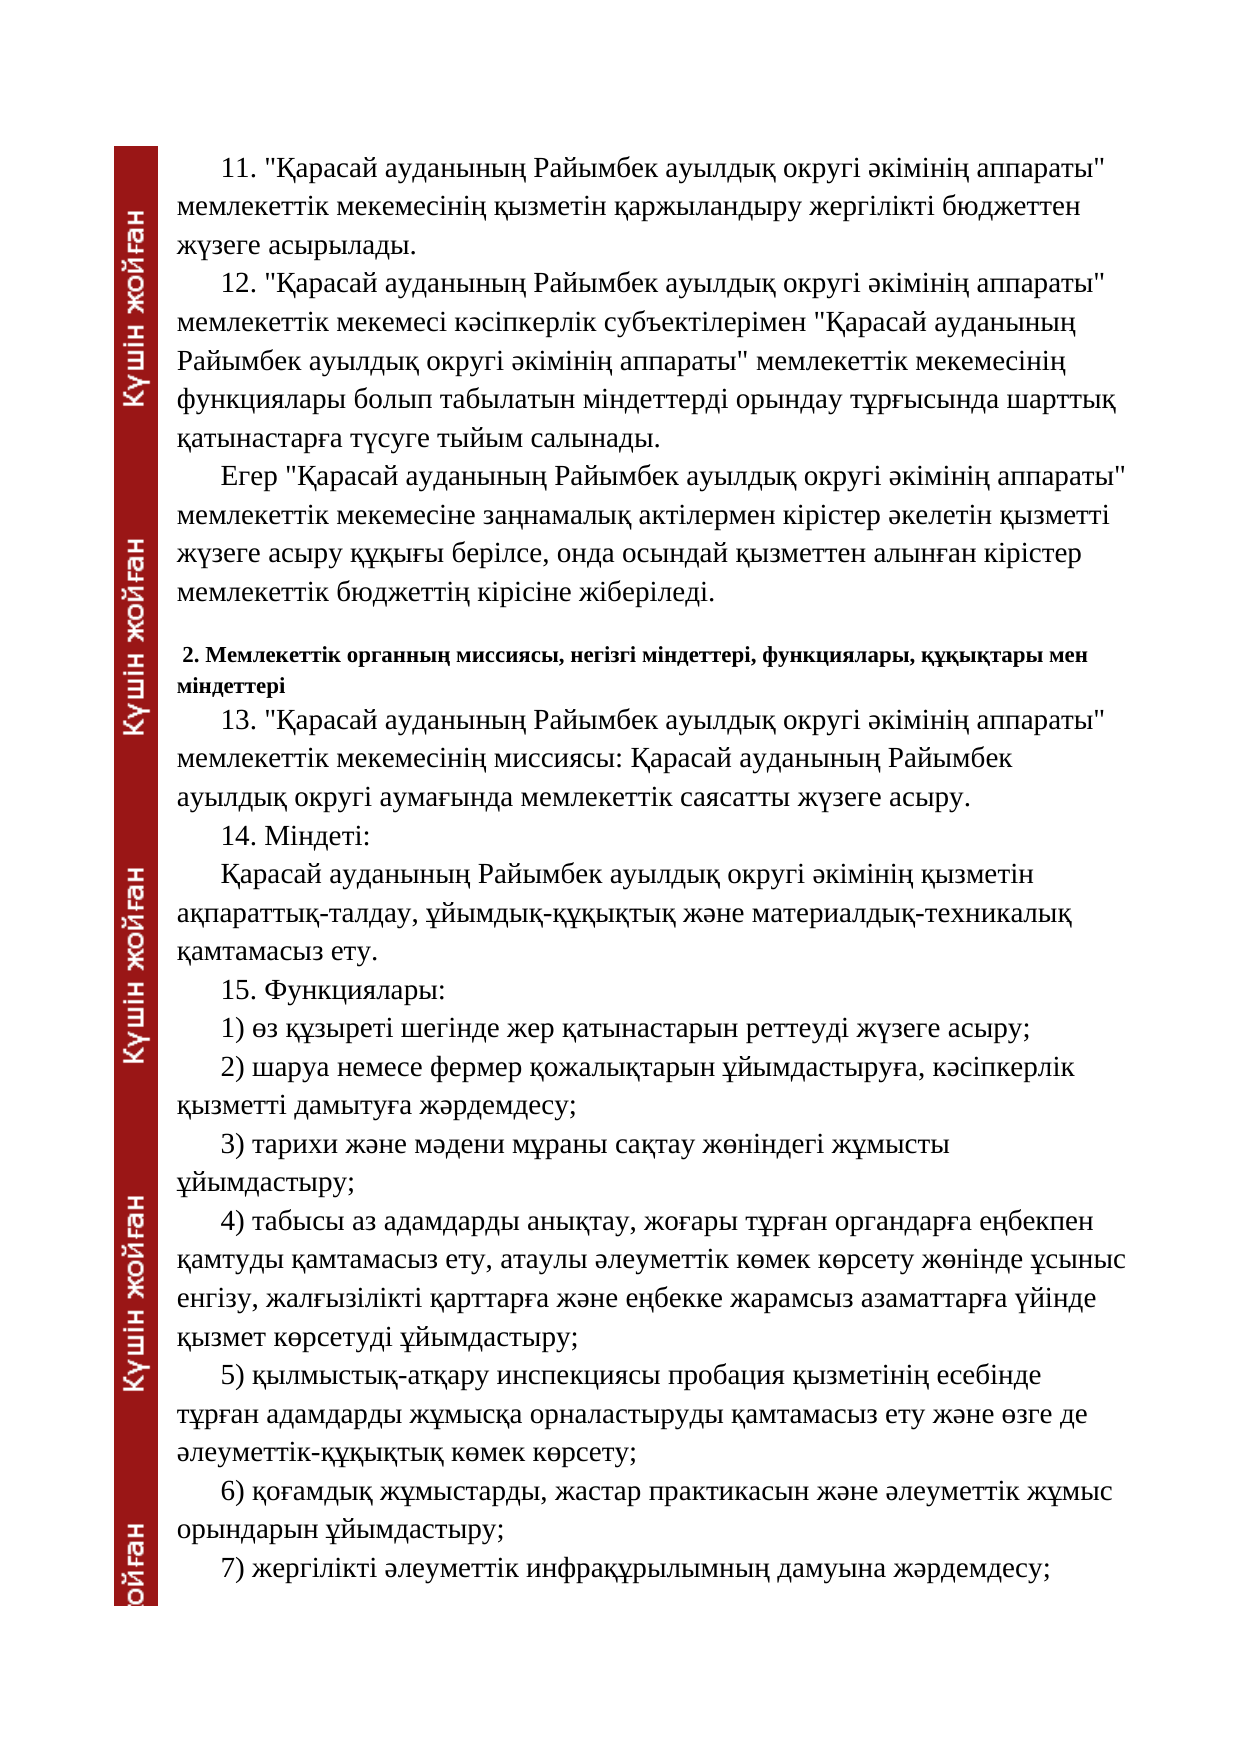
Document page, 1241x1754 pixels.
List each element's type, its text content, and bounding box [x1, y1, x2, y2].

picture [114, 1583, 158, 1606]
picture [114, 698, 158, 702]
picture [114, 638, 158, 642]
text 2. Мемлекеттік органның миссиясы, негізгі міндеттері, функциялары, құқықтары мен міндеттері [112, 642, 1128, 698]
picture [114, 146, 158, 150]
